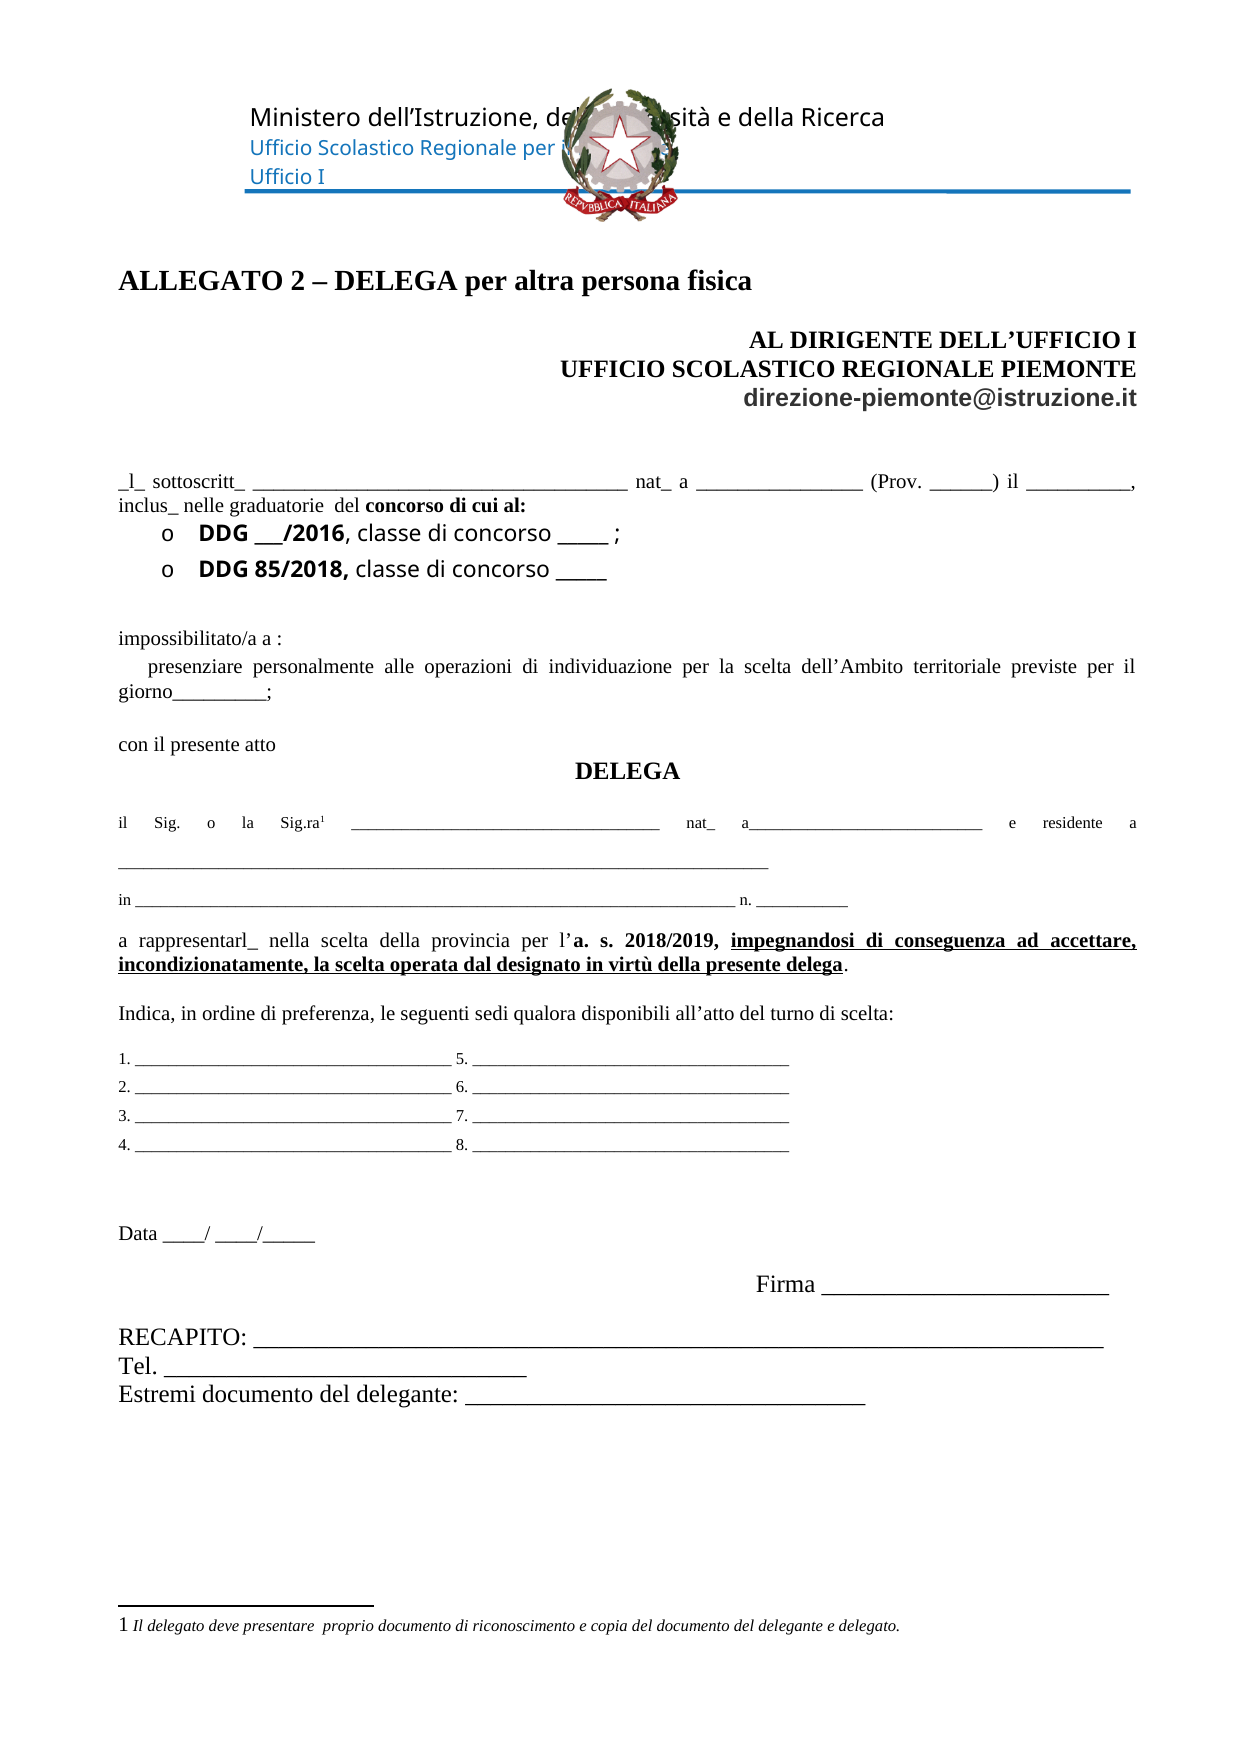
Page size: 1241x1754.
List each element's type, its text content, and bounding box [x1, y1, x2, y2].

text ALLEGATO 2 – DELEGA per altra persona fisica [118, 263, 1137, 297]
text il Sig. o la Sig.ra _____________________________________ nat_ a____________________________ e residente a ______________________________________________________________________________ [118, 813, 1137, 871]
text DELEGA [118, 756, 1137, 784]
text UFFICIO SCOLASTICO REGIONALE PIEMONTE [118, 354, 1137, 383]
list DDG 85/2018, classe di concorso _____ [161, 553, 1137, 585]
text 1. ______________________________________ 5. ______________________________________ [118, 1048, 1137, 1068]
text Estremi documento del delegante: ________________________________ [118, 1379, 1137, 1408]
text direzione-piemonte@istruzione.it [118, 383, 1137, 412]
text Indica, in ordine di preferenza, le seguenti sedi qualora disponibili all’atto del turno di scelta: [118, 1000, 1137, 1024]
text Firma _______________________ [118, 1269, 1137, 1298]
text con il presente atto [118, 732, 1137, 756]
text 􀂅 presenziare personalmente alle operazioni di individuazione per la scelta dell’Ambito territoriale previste per il giorno_________; [118, 650, 1137, 703]
text 4. ______________________________________ 8. ______________________________________ [118, 1135, 1137, 1154]
text Data ____/ ____/_____ [118, 1221, 1137, 1245]
text Tel. _____________________________ [118, 1351, 1137, 1379]
text in ________________________________________________________________________ n. ___________ [118, 890, 1137, 909]
text AL DIRIGENTE DELL’UFFICIO I [118, 326, 1137, 354]
text a rappresentarl_ nella scelta della provincia per l’a. s. 2018/2019, impegnandosi di conseguenza ad accettare, incondizionatamente, la scelta operata dal designato in virtù della presente delega. [118, 928, 1137, 976]
list DDG ___/2016, classe di concorso _____ ; [161, 517, 1137, 549]
text 2. ______________________________________ 6. ______________________________________ [118, 1077, 1137, 1096]
text RECAPITO: ____________________________________________________________________ [118, 1322, 1137, 1351]
picture [561, 88, 679, 222]
text impossibilitato/a a : [118, 626, 1137, 650]
text _l_ sottoscritt_ ____________________________________ nat_ a ________________ (Prov. ______) il __________, inclus_ nelle graduatorie del concorso di cui al: [118, 469, 1137, 517]
text 3. ______________________________________ 7. ______________________________________ [118, 1106, 1137, 1125]
